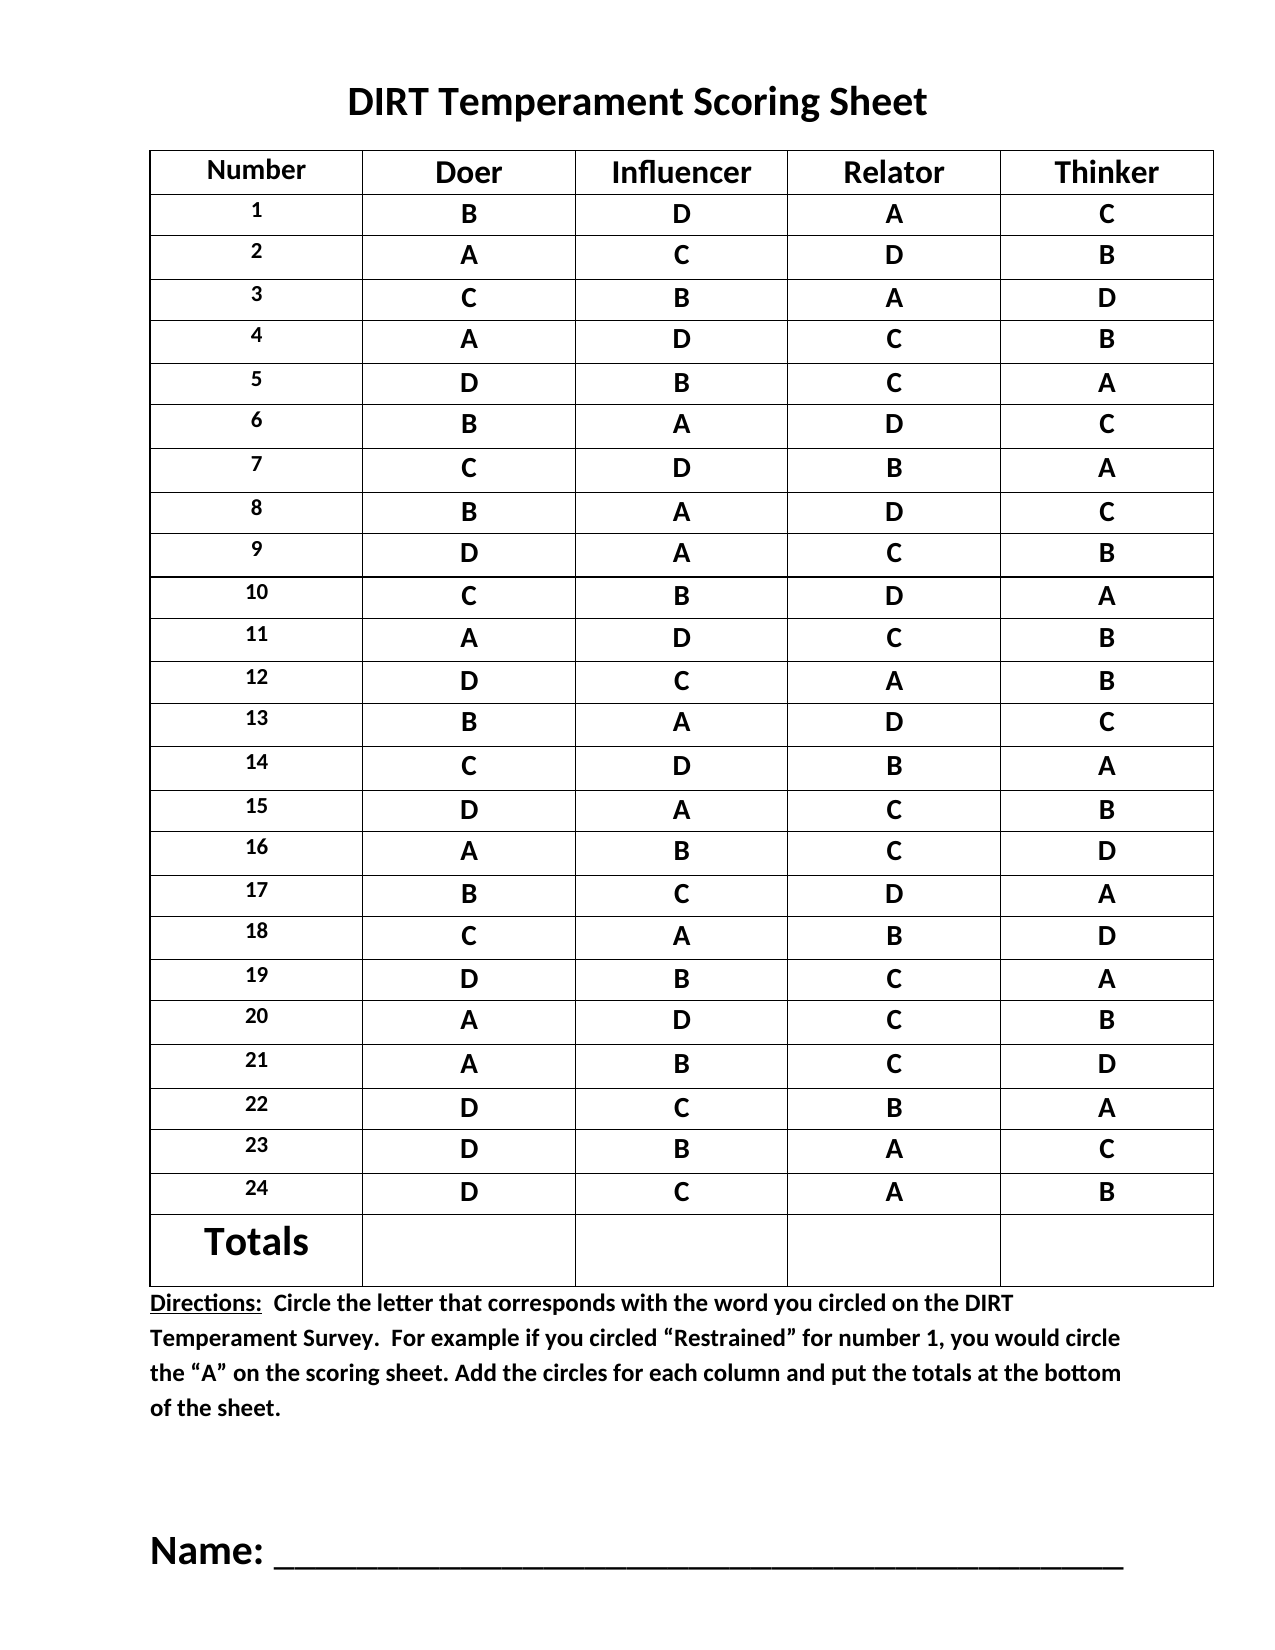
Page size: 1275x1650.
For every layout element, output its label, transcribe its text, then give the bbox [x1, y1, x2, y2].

table_cell C [576, 1089, 787, 1129]
table_cell D [788, 876, 1000, 916]
table_header Thinker [1001, 151, 1213, 194]
table_cell 6 [151, 405, 362, 448]
table_cell C [363, 917, 575, 959]
table_cell B [363, 876, 575, 916]
table_cell 10 [151, 578, 362, 618]
table_cell B [576, 578, 787, 618]
table_cell A [788, 1174, 1000, 1214]
table_cell B [363, 195, 575, 235]
table_cell 18 [151, 917, 362, 959]
table_cell 12 [151, 662, 362, 702]
table_cell C [788, 364, 1000, 404]
table_cell 13 [151, 704, 362, 746]
table_cell 24 [151, 1174, 362, 1214]
table_cell D [363, 1174, 575, 1214]
table_cell A [788, 662, 1000, 702]
table_cell C [363, 449, 575, 492]
table_cell C [788, 1001, 1000, 1044]
table_cell C [363, 280, 575, 319]
table_cell D [1001, 917, 1213, 959]
table_cell A [1001, 449, 1213, 492]
table_cell A [576, 405, 787, 448]
table_cell C [788, 1045, 1000, 1088]
table_cell B [576, 960, 787, 1000]
table_cell 9 [151, 534, 362, 576]
table_cell D [576, 321, 787, 363]
table_cell A [576, 791, 787, 831]
table_cell 7 [151, 449, 362, 492]
table_cell B [1001, 1174, 1213, 1214]
table_cell 16 [151, 832, 362, 874]
table_cell B [363, 704, 575, 746]
table_cell B [1001, 619, 1213, 661]
table_cell D [363, 1130, 575, 1172]
table_cell C [1001, 195, 1213, 235]
table_cell B [576, 280, 787, 319]
table_cell D [576, 619, 787, 661]
table_cell A [1001, 364, 1213, 404]
table_header Doer [363, 151, 575, 194]
table_cell 11 [151, 619, 362, 661]
table_cell B [1001, 321, 1213, 363]
table_cell B [576, 364, 787, 404]
table_cell 5 [151, 364, 362, 404]
table_cell A [363, 1045, 575, 1088]
table_header Number [151, 151, 362, 194]
table_cell B [576, 1130, 787, 1172]
table_cell A [363, 321, 575, 363]
table_cell C [788, 619, 1000, 661]
table_cell C [788, 832, 1000, 874]
table_cell D [576, 449, 787, 492]
table_cell D [363, 1089, 575, 1129]
table_cell 8 [151, 493, 362, 533]
table_cell D [1001, 1045, 1213, 1088]
table_cell A [363, 1001, 575, 1044]
table_cell C [1001, 704, 1213, 746]
table_cell 21 [151, 1045, 362, 1088]
table_cell C [788, 960, 1000, 1000]
table_cell C [576, 1174, 787, 1214]
table_header Relator [788, 151, 1000, 194]
table_cell A [788, 1130, 1000, 1172]
table_cell A [576, 534, 787, 576]
table_cell C [1001, 493, 1213, 533]
table_cell 23 [151, 1130, 362, 1172]
table_cell C [576, 662, 787, 702]
table_cell D [788, 578, 1000, 618]
table_cell 1 [151, 195, 362, 235]
table_cell D [363, 960, 575, 1000]
table_cell B [788, 747, 1000, 790]
table_cell D [576, 747, 787, 790]
table_cell A [363, 236, 575, 278]
table_cell C [788, 791, 1000, 831]
table_cell A [1001, 1089, 1213, 1129]
table_cell 22 [151, 1089, 362, 1129]
table_cell D [363, 364, 575, 404]
table_cell B [788, 449, 1000, 492]
table_cell B [1001, 236, 1213, 278]
table_cell B [1001, 662, 1213, 702]
table_cell D [363, 791, 575, 831]
table_cell C [788, 534, 1000, 576]
table_cell B [1001, 534, 1213, 576]
table_cell B [576, 1045, 787, 1088]
table_cell B [363, 493, 575, 533]
table_cell 2 [151, 236, 362, 278]
table_cell 19 [151, 960, 362, 1000]
table_cell C [576, 236, 787, 278]
table_cell A [576, 917, 787, 959]
table_cell [1001, 1215, 1213, 1286]
table_cell [363, 1215, 575, 1286]
table_cell C [363, 578, 575, 618]
table_cell 20 [151, 1001, 362, 1044]
table_cell D [788, 704, 1000, 746]
table_cell A [576, 704, 787, 746]
table_cell A [1001, 747, 1213, 790]
table_cell D [363, 534, 575, 576]
table_cell D [363, 662, 575, 702]
table_cell C [788, 321, 1000, 363]
table_cell B [576, 832, 787, 874]
table_cell D [788, 236, 1000, 278]
table_cell A [363, 619, 575, 661]
table_cell D [576, 195, 787, 235]
table_cell D [788, 493, 1000, 533]
table_cell 17 [151, 876, 362, 916]
table_cell C [1001, 1130, 1213, 1172]
table_cell Totals [151, 1215, 362, 1286]
table_cell A [1001, 960, 1213, 1000]
table_cell C [363, 747, 575, 790]
text Directions: Circle the letter that corresponds with the word you circled on the DIRT Temperament Survey. For example if you circled “Restrained” for number 1, you would circle the “A” on the scoring sheet. Add the circles for each column and put the totals at the bottom of the sheet. [150, 1287, 1125, 1422]
table_cell 14 [151, 747, 362, 790]
table_cell A [1001, 876, 1213, 916]
table_cell D [1001, 832, 1213, 874]
table_cell B [363, 405, 575, 448]
table_cell A [788, 280, 1000, 319]
table_cell D [788, 405, 1000, 448]
table_cell [788, 1215, 1000, 1286]
table_cell A [363, 832, 575, 874]
table_cell D [576, 1001, 787, 1044]
table_header Influencer [576, 151, 787, 194]
table_cell A [576, 493, 787, 533]
table_cell 4 [151, 321, 362, 363]
table_cell B [788, 1089, 1000, 1129]
table_cell A [1001, 578, 1213, 618]
table_cell B [788, 917, 1000, 959]
table_cell C [1001, 405, 1213, 448]
table_cell 15 [151, 791, 362, 831]
table_cell [576, 1215, 787, 1286]
table_cell D [1001, 280, 1213, 319]
table_cell A [788, 195, 1000, 235]
table_cell 3 [151, 280, 362, 319]
table_cell C [576, 876, 787, 916]
table_cell B [1001, 791, 1213, 831]
table_cell B [1001, 1001, 1213, 1044]
